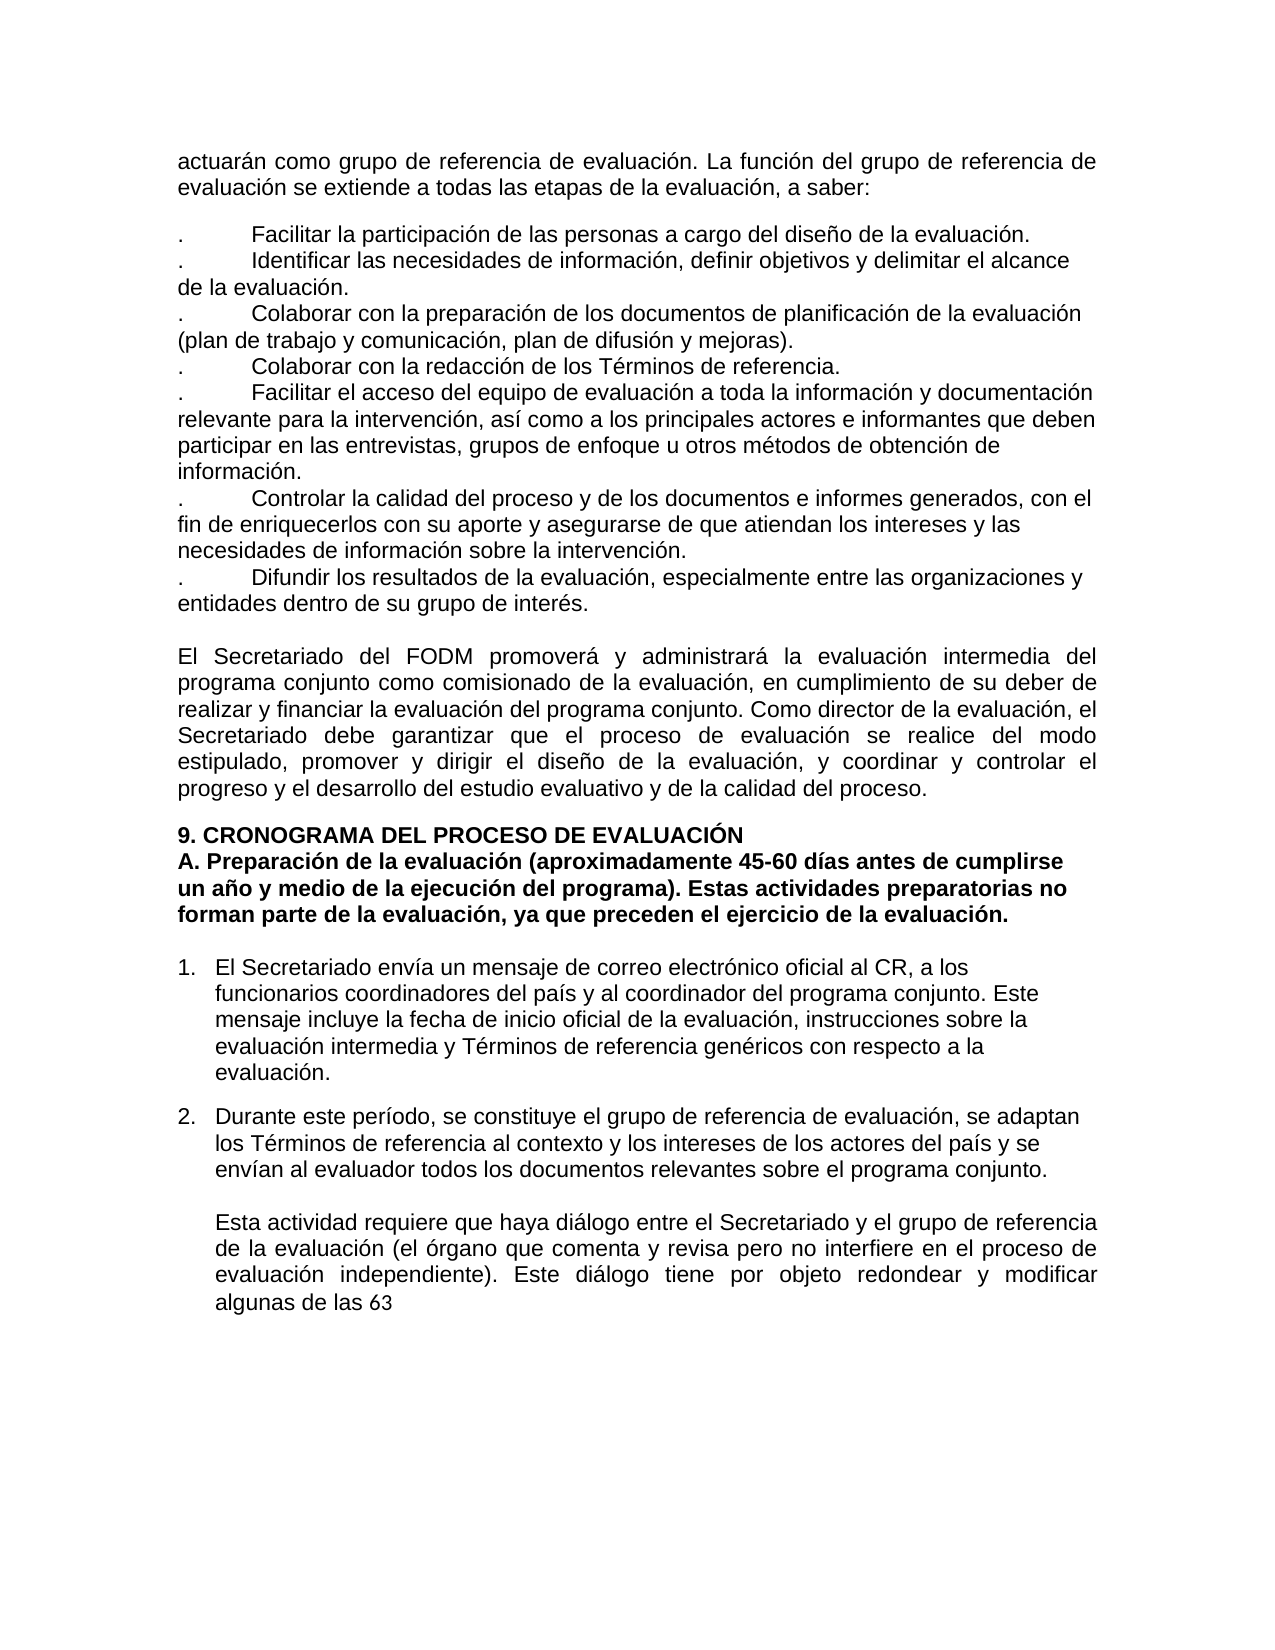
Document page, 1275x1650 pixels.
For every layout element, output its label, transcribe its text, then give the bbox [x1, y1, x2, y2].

text A. Preparación de la evaluación (aproximadamente 45-60 días antes de cumplirse un año y medio de la ejecución del programa). Estas actividades preparatorias no forman parte de la evaluación, ya que preceden el ejercicio de la evaluación. [177, 848, 1098, 927]
list Identificar las necesidades de información, definir objetivos y delimitar el alcance de la evaluación. [177, 247, 1098, 300]
list El Secretariado envía un mensaje de correo electrónico oficial al CR, a los funcionarios coordinadores del país y al coordinador del programa conjunto. Este mensaje incluye la fecha de inicio oficial de la evaluación, instrucciones sobre la evaluación intermedia y Términos de referencia genéricos con respecto a la evaluación. [177, 953, 1098, 1085]
list Controlar la calidad del proceso y de los documentos e informes generados, con el fin de enriquecerlos con su aporte y asegurarse de que atiendan los intereses y las necesidades de información sobre la intervención. [177, 485, 1098, 564]
list Facilitar la participación de las personas a cargo del diseño de la evaluación. [177, 221, 1098, 247]
list Durante este período, se constituye el grupo de referencia de evaluación, se adaptan los Términos de referencia al contexto y los intereses de los actores del país y se envían al evaluador todos los documentos relevantes sobre el programa conjunto. [177, 1103, 1098, 1182]
list Colaborar con la preparación de los documentos de planificación de la evaluación (plan de trabajo y comunicación, plan de difusión y mejoras). [177, 300, 1098, 353]
text Esta actividad requiere que haya diálogo entre el Secretariado y el grupo de referencia de la evaluación (el órgano que comenta y revisa pero no interfiere en el proceso de evaluación independiente). Este diálogo tiene por objeto redondear y modificar algunas de las 63 [215, 1209, 1098, 1316]
text actuarán como grupo de referencia de evaluación. La función del grupo de referencia de evaluación se extiende a todas las etapas de la evaluación, a saber: [177, 148, 1098, 200]
text El Secretariado del FODM promoverá y administrará la evaluación intermedia del programa conjunto como comisionado de la evaluación, en cumplimiento de su deber de realizar y financiar la evaluación del programa conjunto. Como director de la evaluación, el Secretariado debe garantizar que el proceso de evaluación se realice del modo estipulado, promover y dirigir el diseño de la evaluación, y coordinar y controlar el progreso y el desarrollo del estudio evaluativo y de la calidad del proceso. [177, 643, 1098, 801]
list Difundir los resultados de la evaluación, especialmente entre las organizaciones y entidades dentro de su grupo de interés. [177, 564, 1098, 616]
list Facilitar el acceso del equipo de evaluación a toda la información y documentación relevante para la intervención, así como a los principales actores e informantes que deben participar en las entrevistas, grupos de enfoque u otros métodos de obtención de información. [177, 379, 1098, 485]
list Colaborar con la redacción de los Términos de referencia. [177, 353, 1098, 379]
text 9. CRONOGRAMA DEL PROCESO DE EVALUACIÓN [177, 822, 1098, 848]
